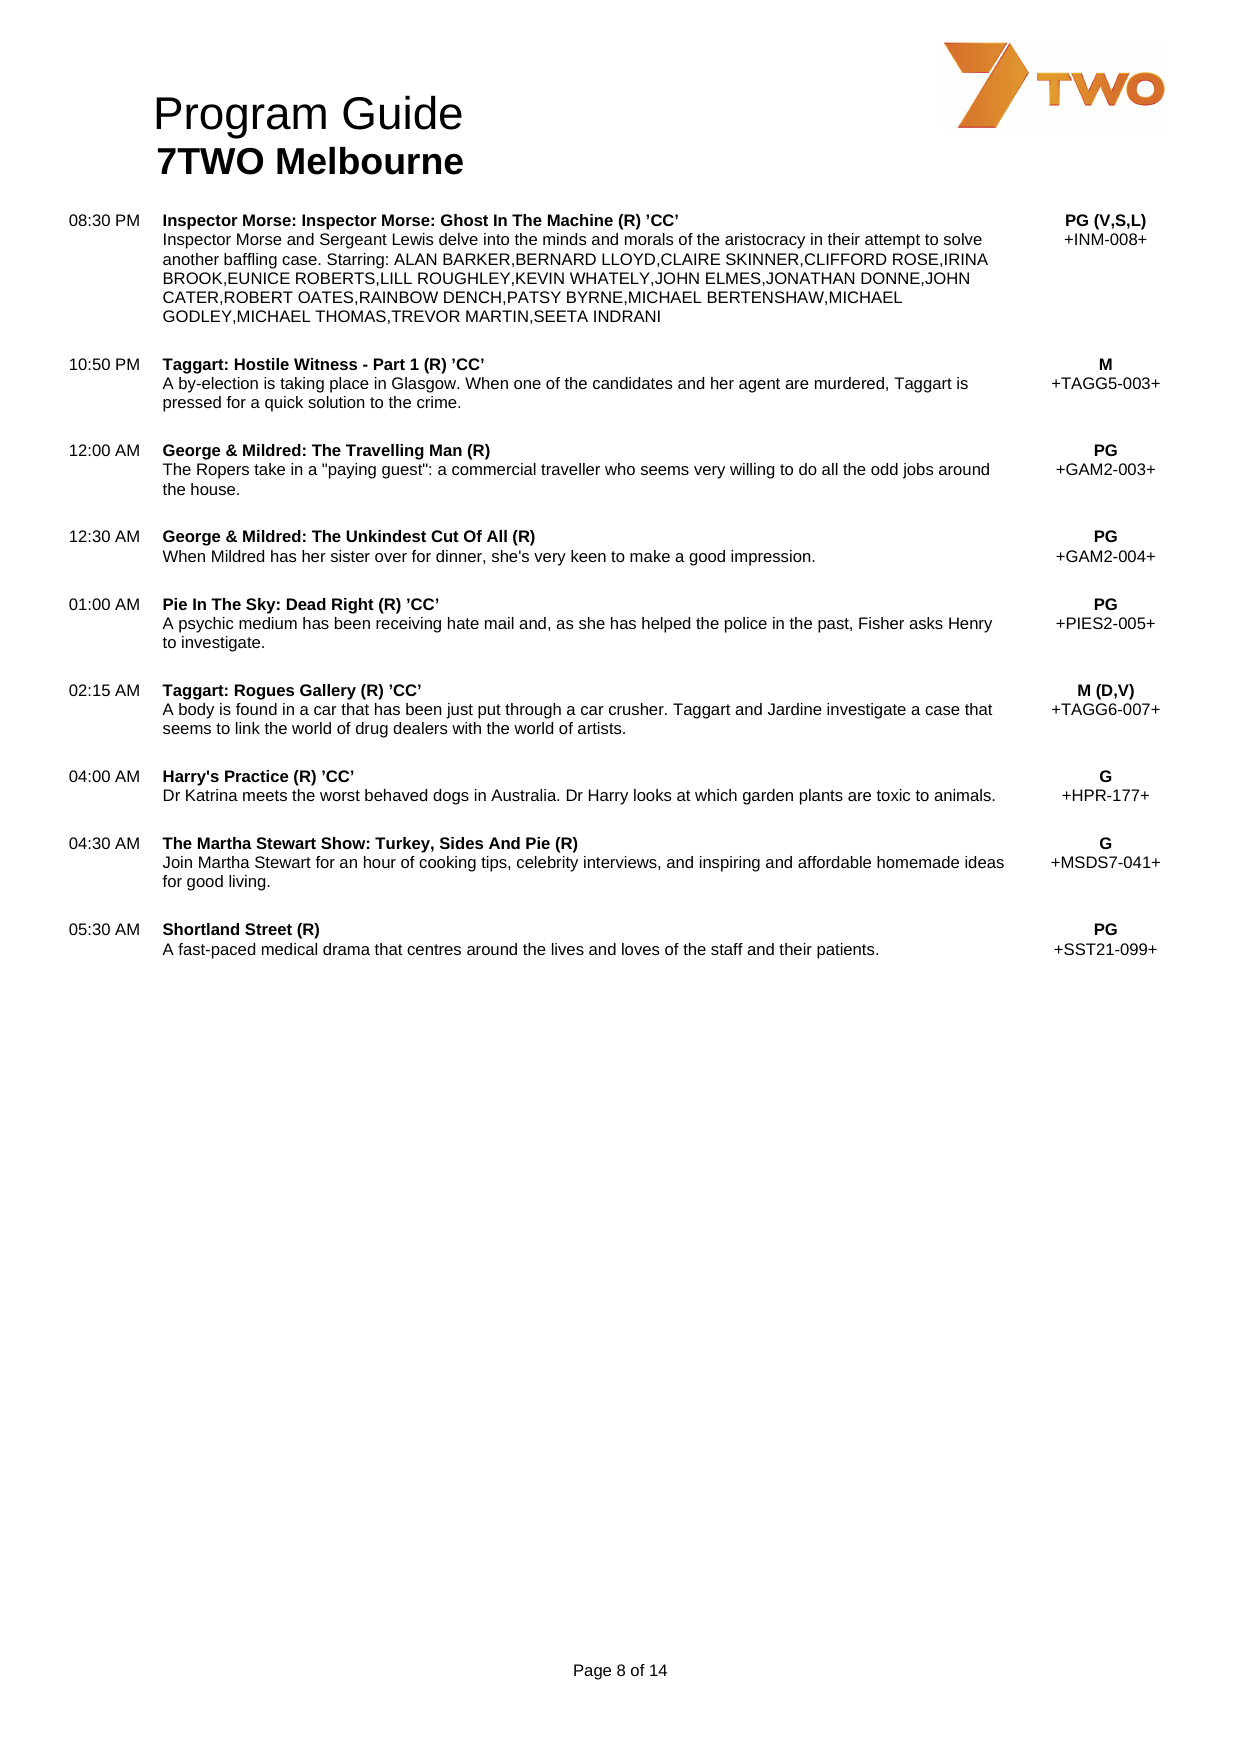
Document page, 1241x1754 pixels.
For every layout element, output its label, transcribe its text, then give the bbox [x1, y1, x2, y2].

table_header 04:30 AM [51, 834, 151, 891]
table_header 12:30 AM [51, 527, 151, 566]
picture [941, 41, 1168, 130]
table_header 12:00 AM [51, 441, 151, 498]
table_header PG +PIES2-005+ [1022, 594, 1189, 652]
table_header 04:00 AM [51, 767, 151, 805]
table_header Pie In The Sky: Dead Right (R) ’CC’ A psychic medium has been receiving hate mail and, as she has helped the police in the past, Fisher asks Henry to investigate. [151, 594, 1022, 652]
table_header Shortland Street (R) A fast-paced medical drama that centres around the lives and loves of the staff and their patients. [151, 920, 1022, 958]
table_header 08:30 PM [51, 211, 151, 326]
table_header PG +GAM2-004+ [1022, 527, 1189, 566]
table_header The Martha Stewart Show: Turkey, Sides And Pie (R) Join Martha Stewart for an hour of cooking tips, celebrity interviews, and inspiring and affordable homemade ideas for good living. [151, 834, 1022, 891]
table_header G +MSDS7-041+ [1022, 834, 1189, 891]
table_header 10:50 PM [51, 355, 151, 412]
table_header 01:00 AM [51, 594, 151, 652]
table_header M (D,V) +TAGG6-007+ [1022, 681, 1189, 738]
table_header Inspector Morse: Inspector Morse: Ghost In The Machine (R) ’CC’ Inspector Morse and Sergeant Lewis delve into the minds and morals of the aristocracy in their attempt to solve another baffling case. Starring: ALAN BARKER,BERNARD LLOYD,CLAIRE SKINNER,CLIFFORD ROSE,IRINA BROOK,EUNICE ROBERTS,LILL ROUGHLEY,KEVIN WHATELY,JOHN ELMES,JONATHAN DONNE,JOHN CATER,ROBERT OATES,RAINBOW DENCH,PATSY BYRNE,MICHAEL BERTENSHAW,MICHAEL GODLEY,MICHAEL THOMAS,TREVOR MARTIN,SEETA INDRANI [151, 211, 1022, 326]
table_header Harry's Practice (R) ’CC’ Dr Katrina meets the worst behaved dogs in Australia. Dr Harry looks at which garden plants are toxic to animals. [151, 767, 1022, 805]
table_header George & Mildred: The Unkindest Cut Of All (R) When Mildred has her sister over for dinner, she's very keen to make a good impression. [151, 527, 1022, 566]
table_header G +HPR-177+ [1022, 767, 1189, 805]
table_header PG (V,S,L) +INM-008+ [1022, 211, 1189, 326]
table_header PG +GAM2-003+ [1022, 441, 1189, 498]
table_header 05:30 AM [51, 920, 151, 958]
table_header George & Mildred: The Travelling Man (R) The Ropers take in a "paying guest": a commercial traveller who seems very willing to do all the odd jobs around the house. [151, 441, 1022, 498]
table_header Taggart: Hostile Witness - Part 1 (R) ’CC’ A by-election is taking place in Glasgow. When one of the candidates and her agent are murdered, Taggart is pressed for a quick solution to the crime. [151, 355, 1022, 412]
table_header PG +SST21-099+ [1022, 920, 1189, 958]
table_header 02:15 AM [51, 681, 151, 738]
table_header Taggart: Rogues Gallery (R) ’CC’ A body is found in a car that has been just put through a car crusher. Taggart and Jardine investigate a case that seems to link the world of drug dealers with the world of artists. [151, 681, 1022, 738]
table_header M +TAGG5-003+ [1022, 355, 1189, 412]
